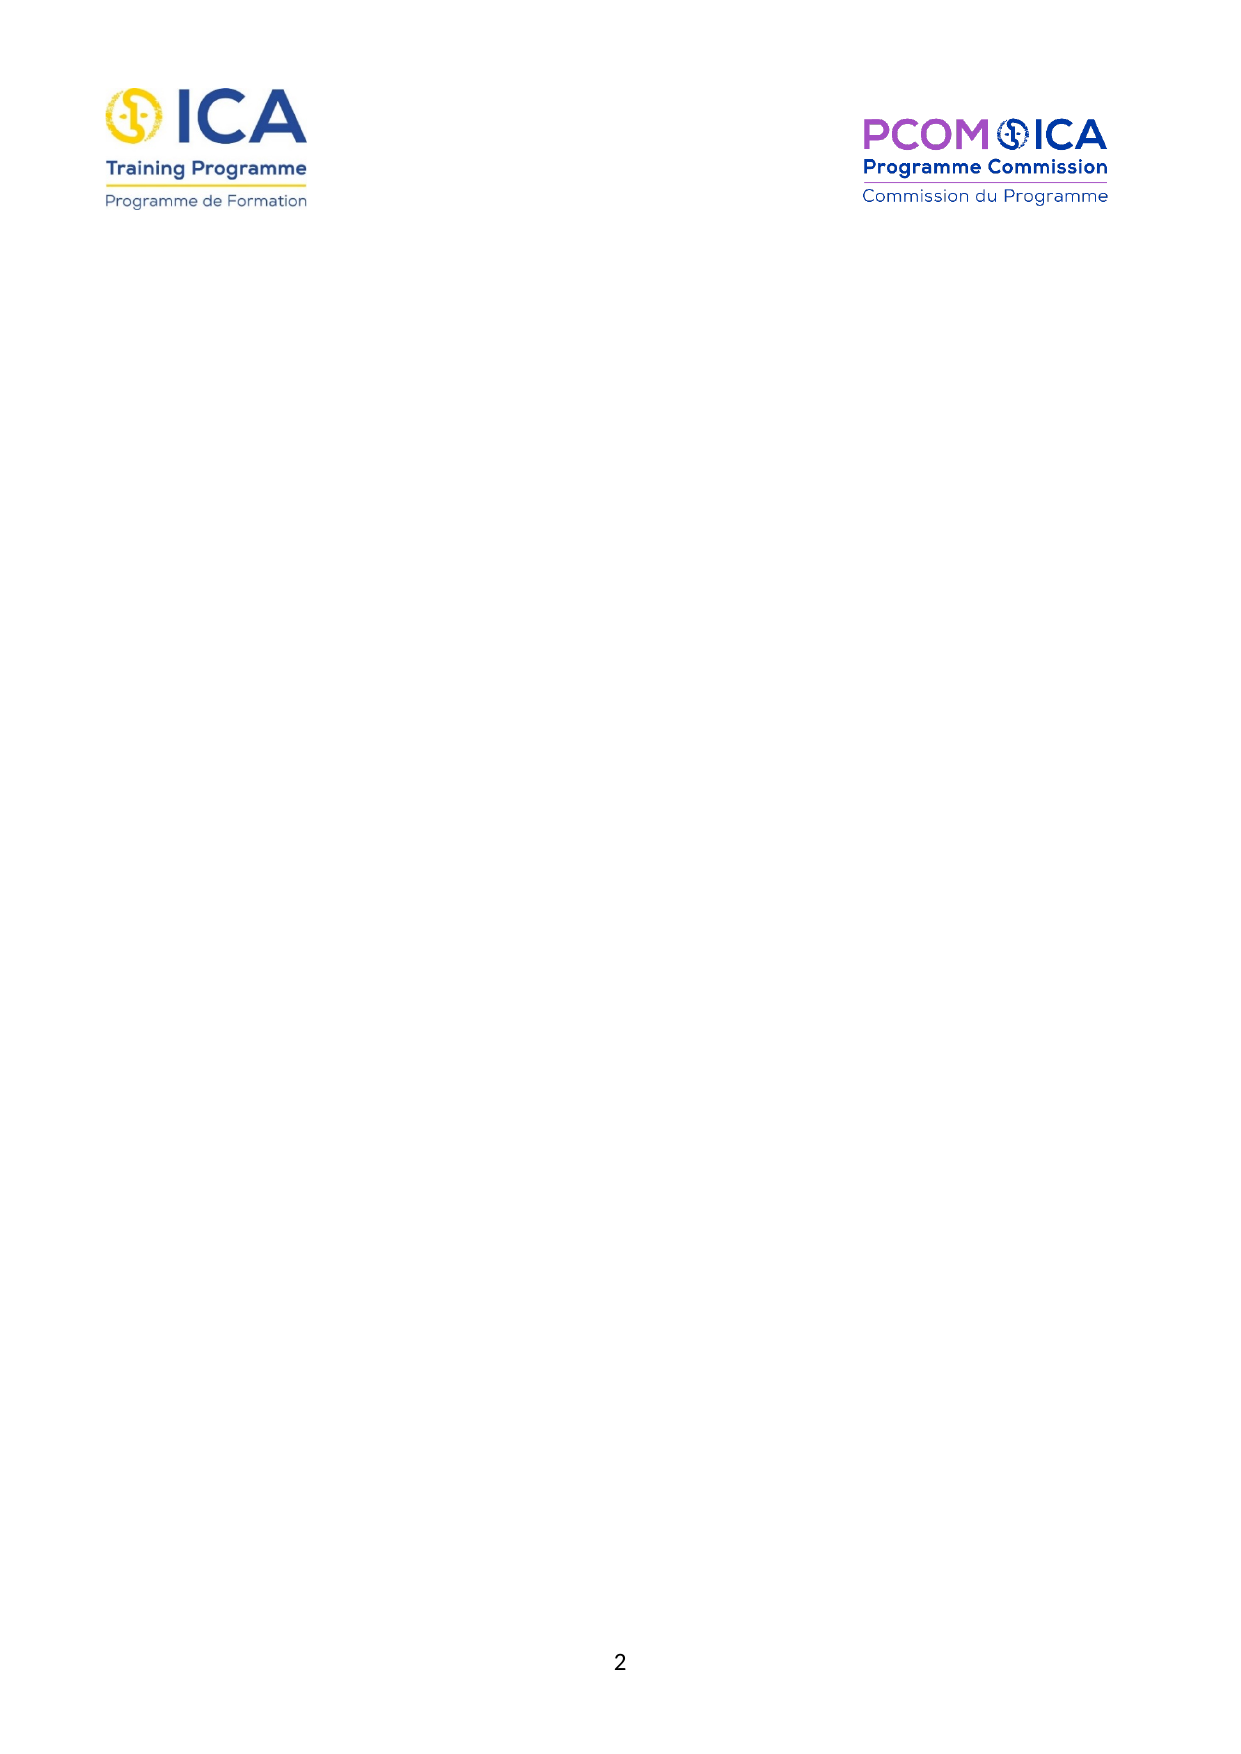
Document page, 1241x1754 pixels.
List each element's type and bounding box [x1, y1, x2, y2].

picture [858, 115, 1118, 210]
picture [105, 88, 307, 210]
